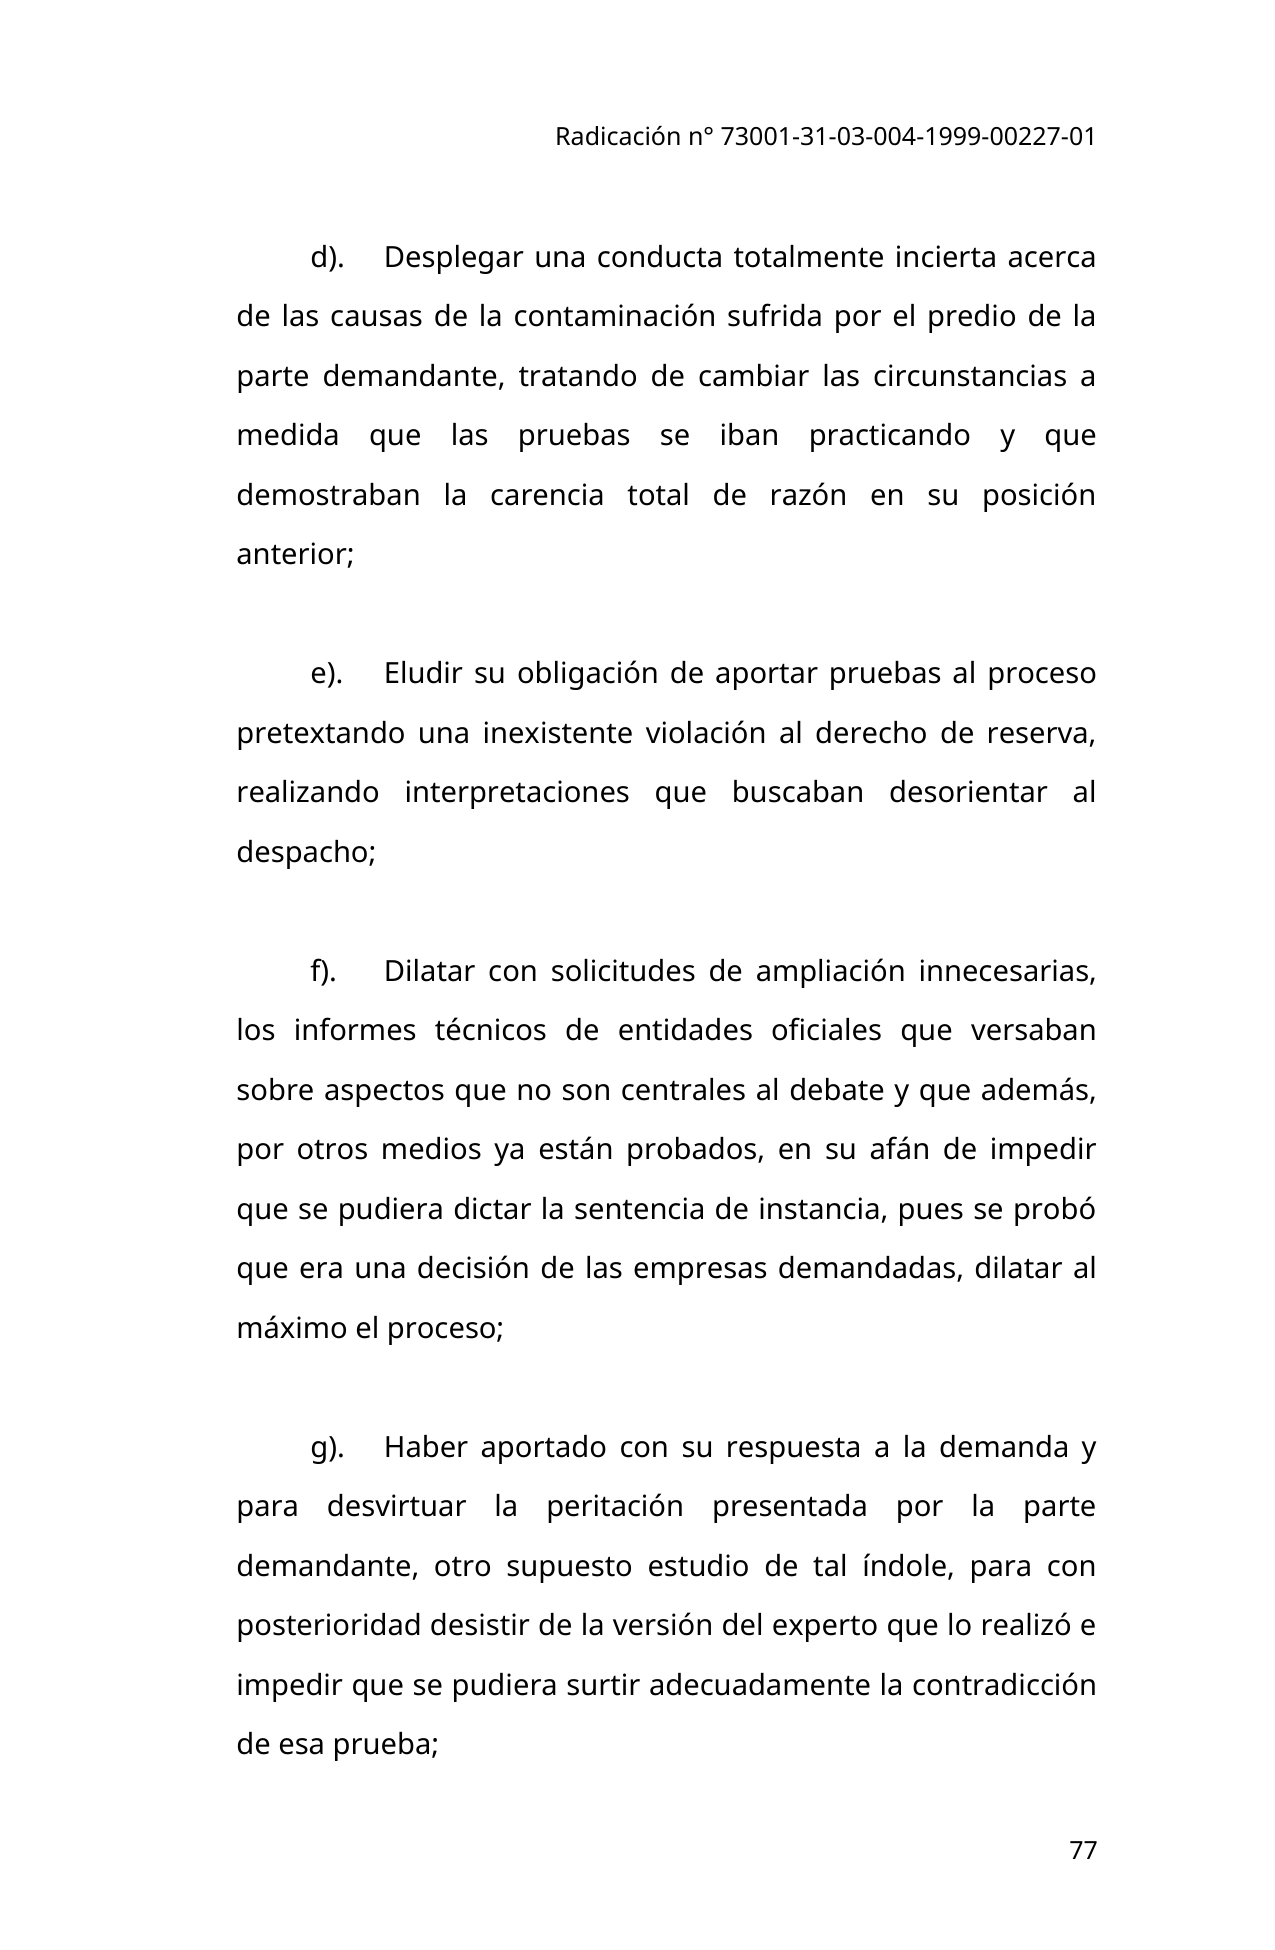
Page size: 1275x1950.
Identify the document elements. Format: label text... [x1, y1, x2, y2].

text g). Haber aportado con su respuesta a la demanda y para desvirtuar la peritación presentada por la parte demandante, otro supuesto estudio de tal índole, para con posterioridad desistir de la versión del experto que lo realizó e impedir que se pudiera surtir adecuadamente la contradicción de esa prueba; [236, 1426, 1098, 1763]
text e). Eludir su obligación de aportar pruebas al proceso pretextando una inexistente violación al derecho de reserva, realizando interpretaciones que buscaban desorientar al despacho; [236, 653, 1098, 871]
text d). Desplegar una conducta totalmente incierta acerca de las causas de la contaminación sufrida por el predio de la parte demandante, tratando de cambiar las circunstancias a medida que las pruebas se iban practicando y que demostraban la carencia total de razón en su posición anterior; [236, 236, 1098, 573]
text f). Dilatar con solicitudes de ampliación innecesarias, los informes técnicos de entidades oficiales que versaban sobre aspectos que no son centrales al debate y que además, por otros medios ya están probados, en su afán de impedir que se pudiera dictar la sentencia de instancia, pues se probó que era una decisión de las empresas demandadas, dilatar al máximo el proceso; [236, 950, 1098, 1347]
